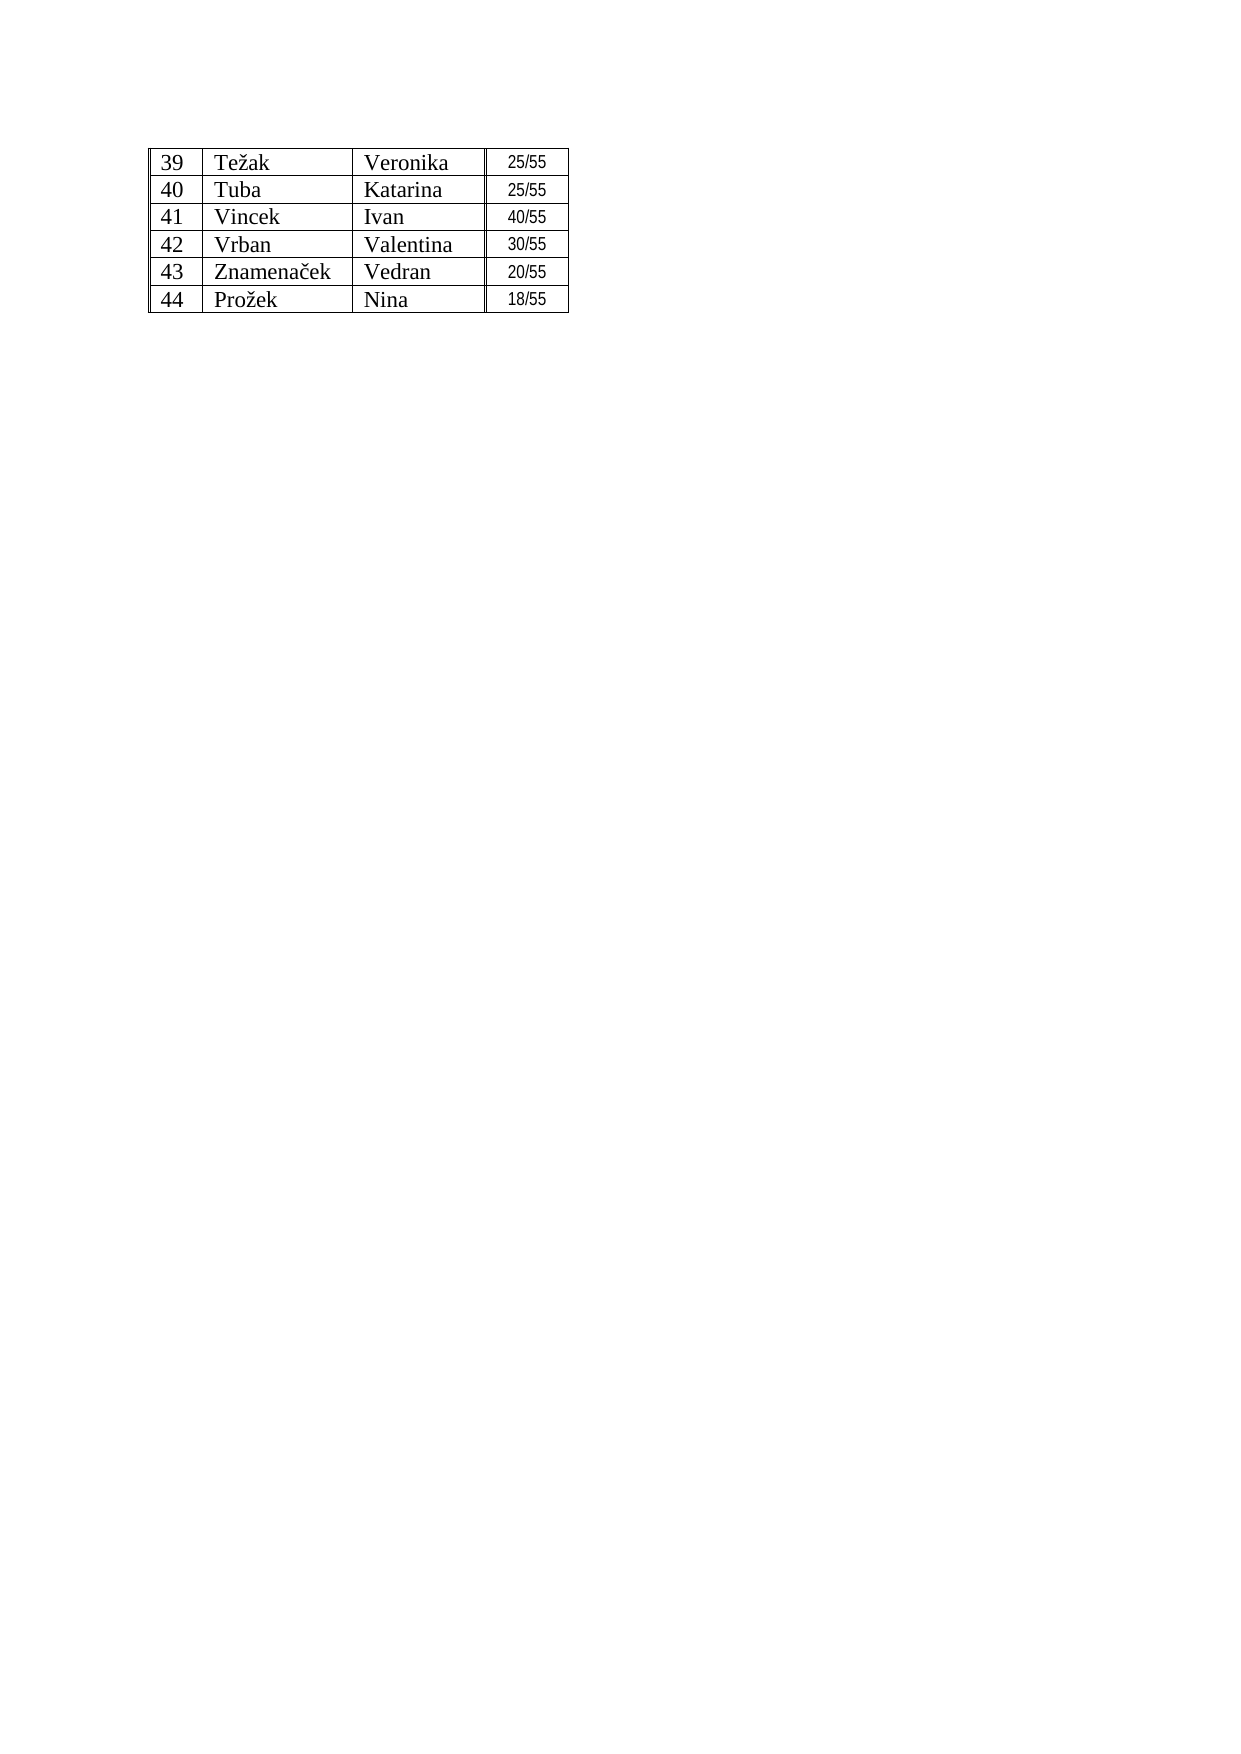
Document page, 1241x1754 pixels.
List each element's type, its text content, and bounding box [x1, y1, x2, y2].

table_cell Vrban [203, 231, 352, 257]
table_cell Katarina [353, 176, 484, 202]
table_cell Vincek [203, 204, 352, 230]
table_cell 42 [151, 231, 202, 257]
table_cell Vedran [353, 258, 484, 284]
table_cell Ivan [353, 204, 484, 230]
table_cell 40 [151, 176, 202, 202]
table_cell 18/55 [487, 286, 568, 312]
table_cell 25/55 [487, 149, 568, 175]
table_cell Veronika [353, 149, 484, 175]
table_cell 40/55 [487, 204, 568, 230]
table_cell Valentina [353, 231, 484, 257]
table_cell 43 [151, 258, 202, 284]
table_cell 20/55 [487, 258, 568, 284]
table_cell 44 [151, 286, 202, 312]
table_cell 30/55 [487, 231, 568, 257]
table_cell 25/55 [487, 176, 568, 202]
table_cell Težak [203, 149, 352, 175]
table_cell Nina [353, 286, 484, 312]
table_cell 41 [151, 204, 202, 230]
table_cell Prožek [203, 286, 352, 312]
table_cell Znamenaček [203, 258, 352, 284]
table_cell 39 [151, 149, 202, 175]
table_cell Tuba [203, 176, 352, 202]
